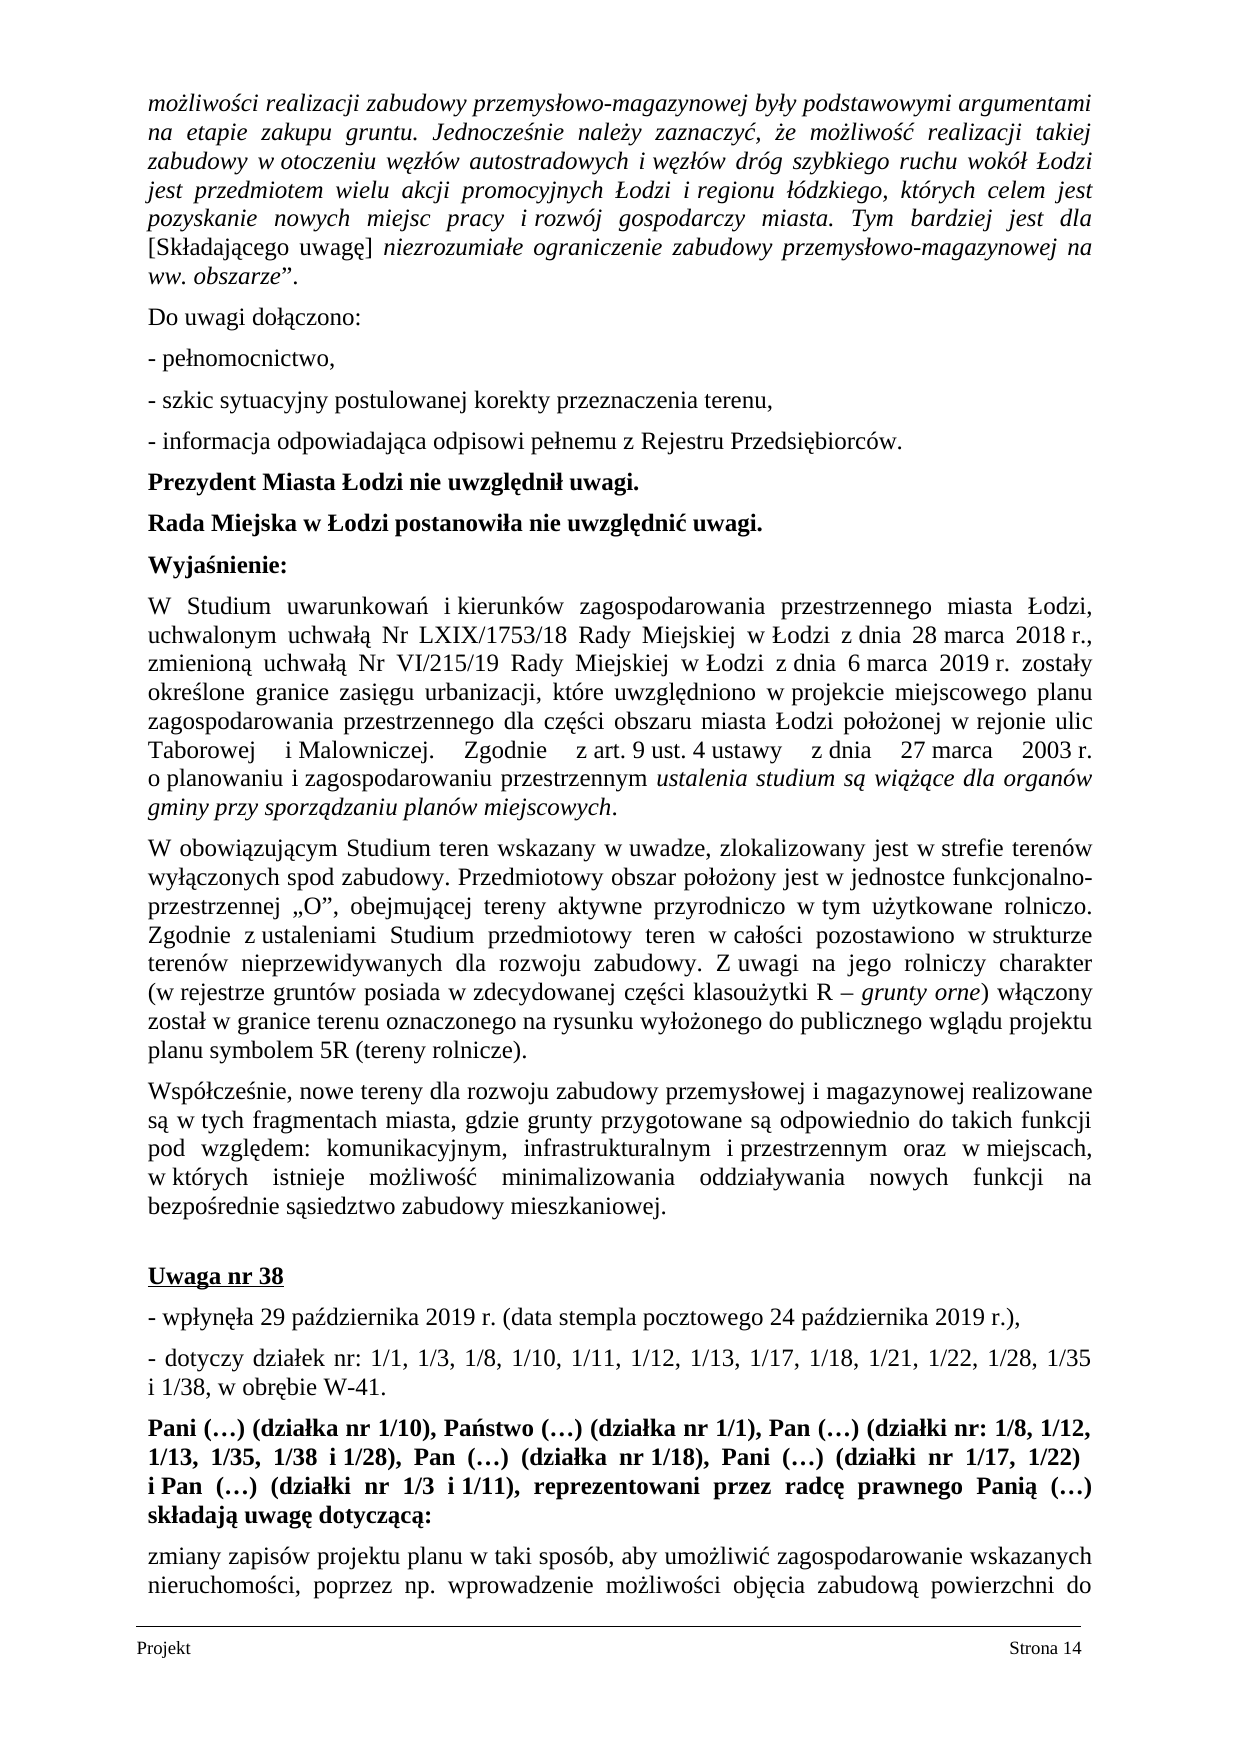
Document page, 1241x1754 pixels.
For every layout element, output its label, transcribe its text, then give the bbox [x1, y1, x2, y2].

text Wyjaśnienie: [148, 550, 1093, 578]
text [148, 1541, 1093, 1598]
text - informacja odpowiadająca odpisowi pełnemu z Rejestru Przedsiębiorców. [148, 426, 1093, 455]
text - szkic sytuacyjny postulowanej korekty przeznaczenia terenu, [148, 385, 1093, 413]
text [148, 88, 1093, 290]
text Rada Miejska w Łodzi postanowiła nie uwzględnić uwagi. [148, 508, 1093, 537]
text Pani (…) (działka nr 1/10), Państwo (…) (działka nr 1/1), Pan (…) (działki nr: 1/8, 1/12, 1/13, 1/35, 1/38 i 1/28), Pan (…) (działka nr 1/18), Pani (…) (działki nr 1/17, 1/22) i Pan (…) (działki nr 1/3 i 1/11), reprezentowani przez radcę prawnego Panią (…) składają uwagę dotyczącą: [148, 1413, 1093, 1528]
text - wpłynęła 29 października 2019 r. (data stempla pocztowego 24 października 2019 r.), [148, 1302, 1093, 1331]
text W obowiązującym Studium teren wskazany w uwadze, zlokalizowany jest w strefie terenów wyłączonych spod zabudowy. Przedmiotowy obszar położony jest w jednostce funkcjonalno-przestrzennej „O”, obejmującej tereny aktywne przyrodniczo w tym użytkowane rolniczo. Zgodnie z ustaleniami Studium przedmiotowy teren w całości pozostawiono w strukturze terenów nieprzewidywanych dla rozwoju zabudowy. Z uwagi na jego rolniczy charakter (w rejestrze gruntów posiada w zdecydowanej części klasoużytki R – grunty orne) włączony został w granice terenu oznaczonego na rysunku wyłożonego do publicznego wglądu projektu planu symbolem 5R (tereny rolnicze). [148, 833, 1093, 1063]
text - dotyczy działek nr: 1/1, 1/3, 1/8, 1/10, 1/11, 1/12, 1/13, 1/17, 1/18, 1/21, 1/22, 1/28, 1/35 i 1/38, w obrębie W-41. [148, 1343, 1093, 1401]
text Prezydent Miasta Łodzi nie uwzględnił uwagi. [148, 467, 1093, 496]
text Uwaga nr 38 [148, 1232, 1093, 1290]
text Współcześnie, nowe tereny dla rozwoju zabudowy przemysłowej i magazynowej realizowane są w tych fragmentach miasta, gdzie grunty przygotowane są odpowiednio do takich funkcji pod względem: komunikacyjnym, infrastrukturalnym i przestrzennym oraz w miejscach, w których istnieje możliwość minimalizowania oddziaływania nowych funkcji na bezpośrednie sąsiedztwo zabudowy mieszkaniowej. [148, 1076, 1093, 1220]
text - pełnomocnictwo, [148, 343, 1093, 372]
text Do uwagi dołączono: [148, 302, 1093, 331]
text W Studium uwarunkowań i kierunków zagospodarowania przestrzennego miasta Łodzi, uchwalonym uchwałą Nr LXIX/1753/18 Rady Miejskiej w Łodzi z dnia 28 marca 2018 r., zmienioną uchwałą Nr VI/215/19 Rady Miejskiej w Łodzi z dnia 6 marca 2019 r. zostały określone granice zasięgu urbanizacji, które uwzględniono w projekcie miejscowego planu zagospodarowania przestrzennego dla części obszaru miasta Łodzi położonej w rejonie ulic Taborowej i Malowniczej. Zgodnie z art. 9 ust. 4 ustawy z dnia 27 marca 2003 r. o planowaniu i zagospodarowaniu przestrzennym ustalenia studium są wiążące dla organów gminy przy sporządzaniu planów miejscowych. [148, 591, 1093, 821]
